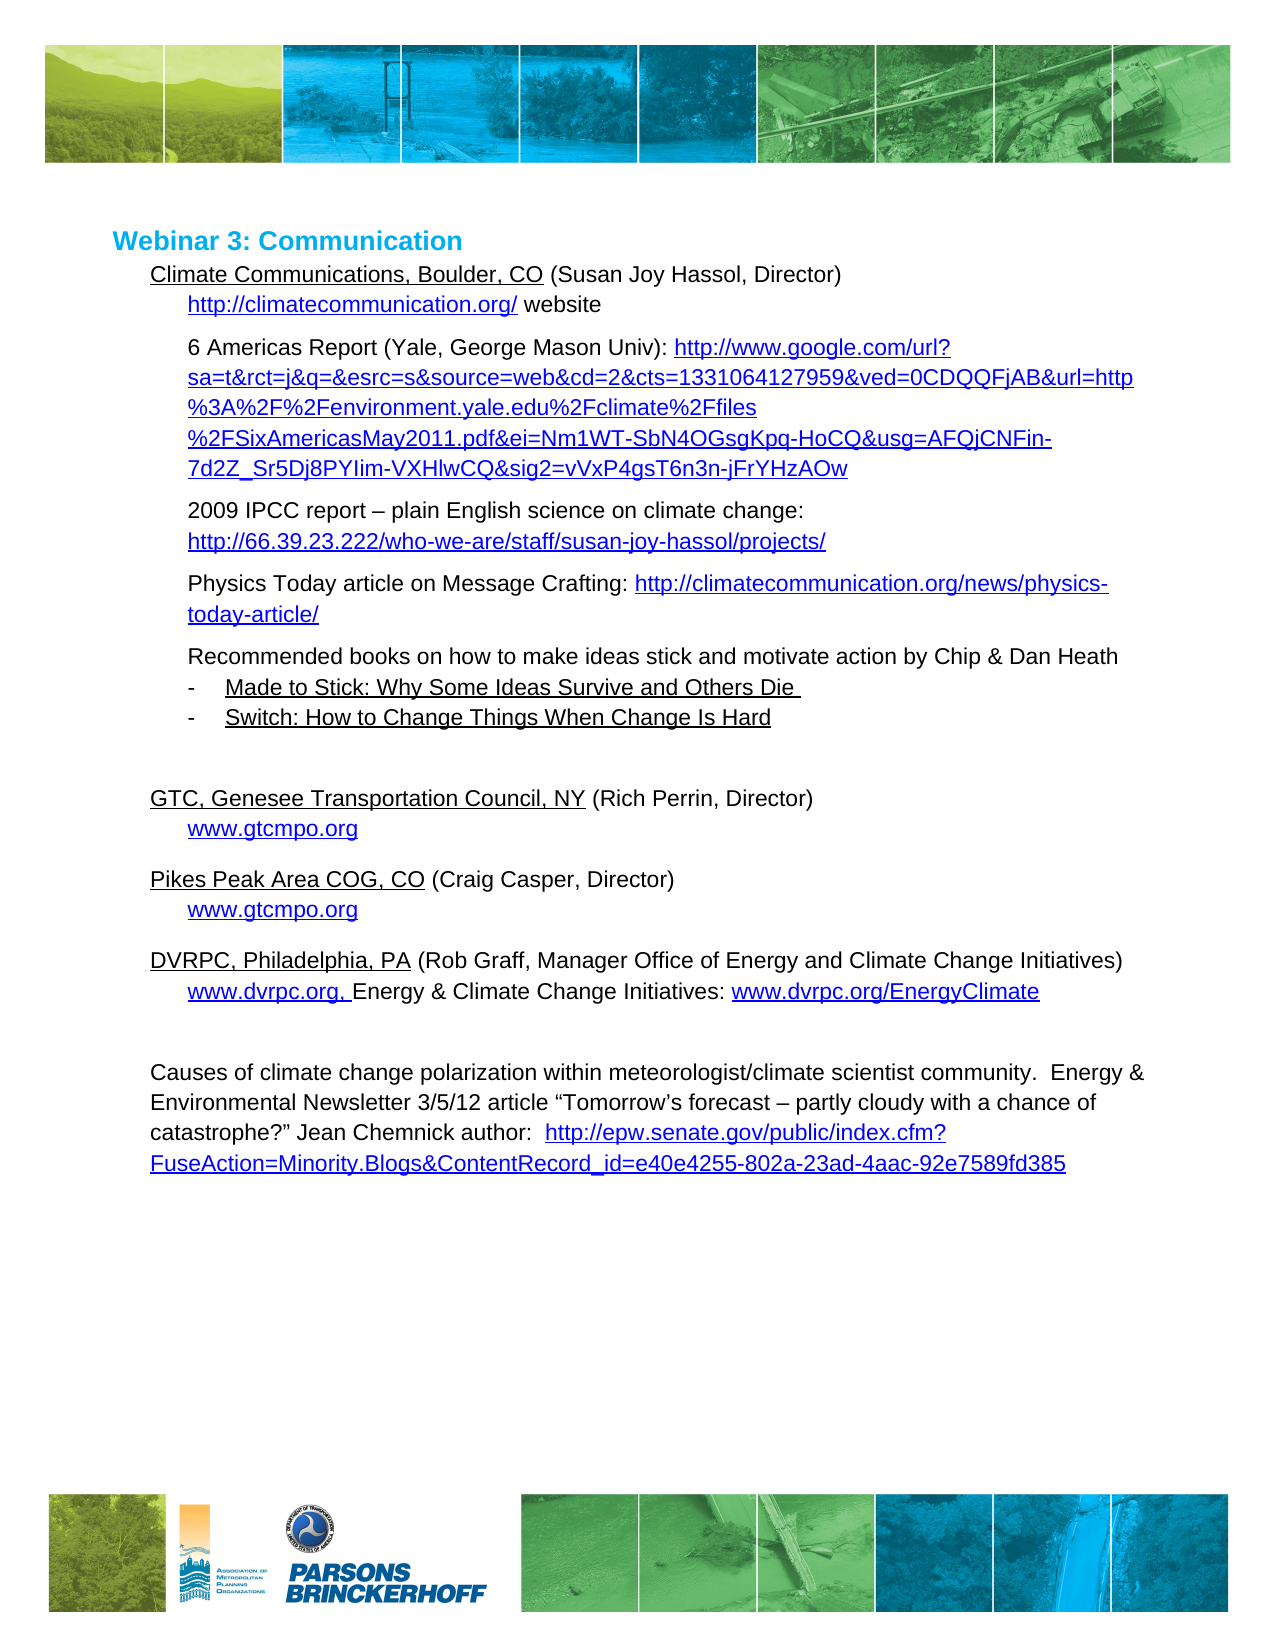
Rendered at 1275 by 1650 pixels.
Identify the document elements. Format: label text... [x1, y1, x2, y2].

subtitle Webinar 3: Communication [112, 225, 1162, 256]
text 2009 IPCC report – plain English science on climate change: http://66.39.23.222/who-we-are/staff/susan-joy-hassol/projects/ [187, 497, 1162, 554]
text Physics Today article on Message Crafting: http://climatecommunication.org/news/physics-today-article/ [187, 570, 1162, 627]
text Recommended books on how to make ideas stick and motivate action by Chip & Dan Heath [187, 643, 1162, 669]
picture [48, 1494, 876, 1612]
list Made to Stick: Why Some Ideas Survive and Others Die [187, 673, 1162, 700]
text 6 Americas Report (Yale, George Mason Univ): http://www.google.com/url?sa=t&rct=j&q=&esrc=s&source=web&cd=2&cts=1331064127959&ved=0CDQQFjAB&url=http%3A%2F%2Fenvironment.yale.edu%2Fclimate%2Ffiles%2FSixAmericasMay2011.pdf&ei=Nm1WT-SbN4OGsgKpq-HoCQ&usg=AFQjCNFin-7d2Z_Sr5Dj8PYIim-VXHlwCQ&sig2=vVxP4gsT6n3n-jFrYHzAOw [187, 334, 1162, 481]
text DVRPC, Philadelphia, PA (Rob Graff, Manager Office of Energy and Climate Change Initiatives) [150, 947, 1162, 974]
picture [757, 45, 1231, 163]
text Climate Communications, Boulder, CO (Susan Joy Hassol, Director) [150, 261, 1162, 287]
list Switch: How to Change Things When Change Is Hard [187, 704, 1162, 730]
text www.gtcmpo.org [187, 815, 1162, 841]
text Causes of climate change polarization within meteorologist/climate scientist community. Energy & Environmental Newsletter 3/5/12 article “Tomorrow’s forecast – partly cloudy with a chance of catastrophe?” Jean Chemnick author: http://epw.senate.gov/public/index.cfm?FuseAction=Minority.Blogs&ContentRecord_id=e40e4255-802a-23ad-4aac-92e7589fd385 [150, 1059, 1162, 1176]
picture [45, 45, 368, 163]
text www.dvrpc.org, Energy & Climate Change Initiatives: www.dvrpc.org/EnergyClimate [150, 978, 1162, 1004]
text http://climatecommunication.org/ website [187, 291, 1162, 317]
text GTC, Genesee Transportation Council, NY (Rich Perrin, Director) [150, 785, 1162, 811]
text www.gtcmpo.org [187, 896, 1162, 923]
text Pikes Peak Area COG, CO (Craig Casper, Director) [150, 866, 1162, 892]
